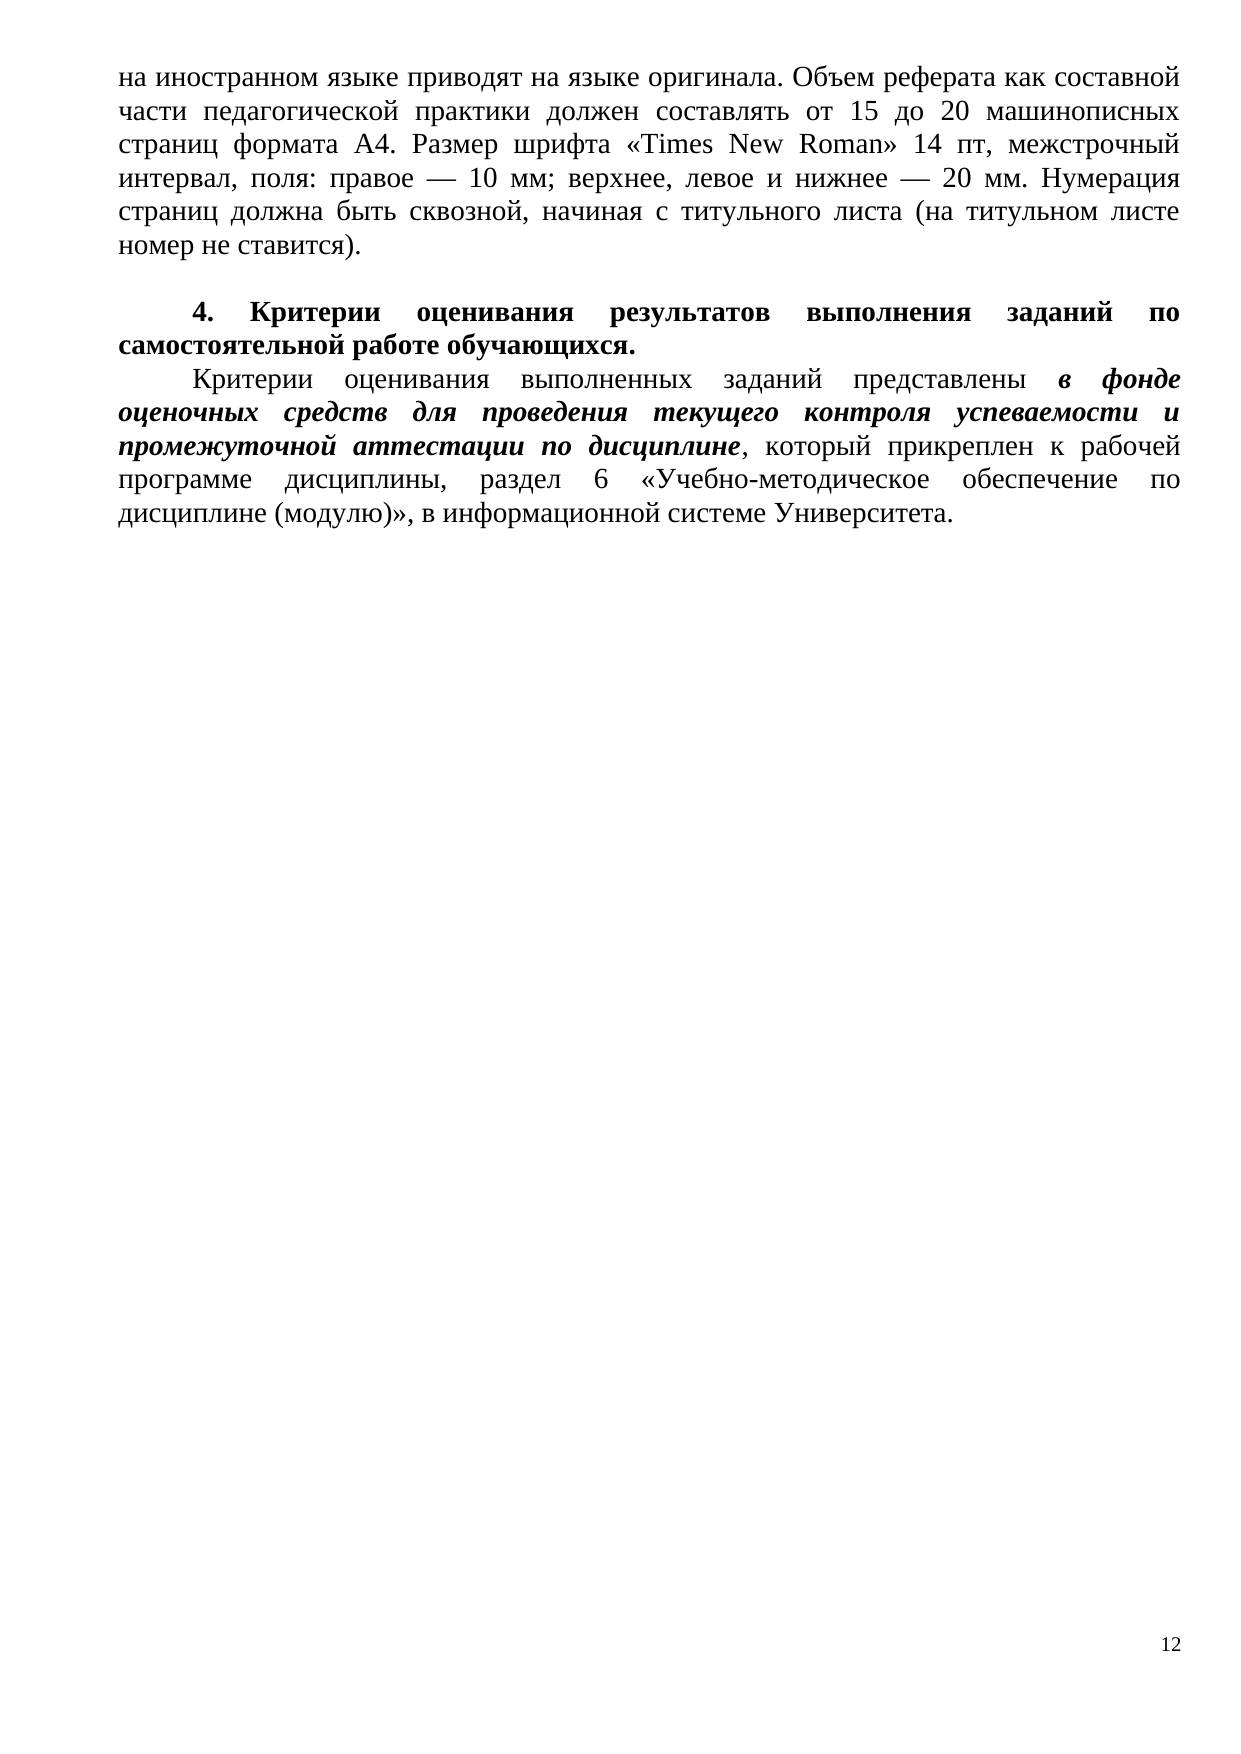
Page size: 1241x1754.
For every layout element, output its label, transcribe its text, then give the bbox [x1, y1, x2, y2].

text Критерии оценивания выполненных заданий представлены в фонде оценочных средств для проведения текущего контроля успеваемости и промежуточной аттестации по дисциплине, который прикреплен к рабочей программе дисциплины, раздел 6 «Учебно-методическое обеспечение по дисциплине (модулю)», в информационной системе Университета. [118, 361, 1181, 529]
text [118, 59, 1181, 260]
text 4. Критерии оценивания результатов выполнения заданий по самостоятельной работе обучающихся. [118, 294, 1181, 361]
